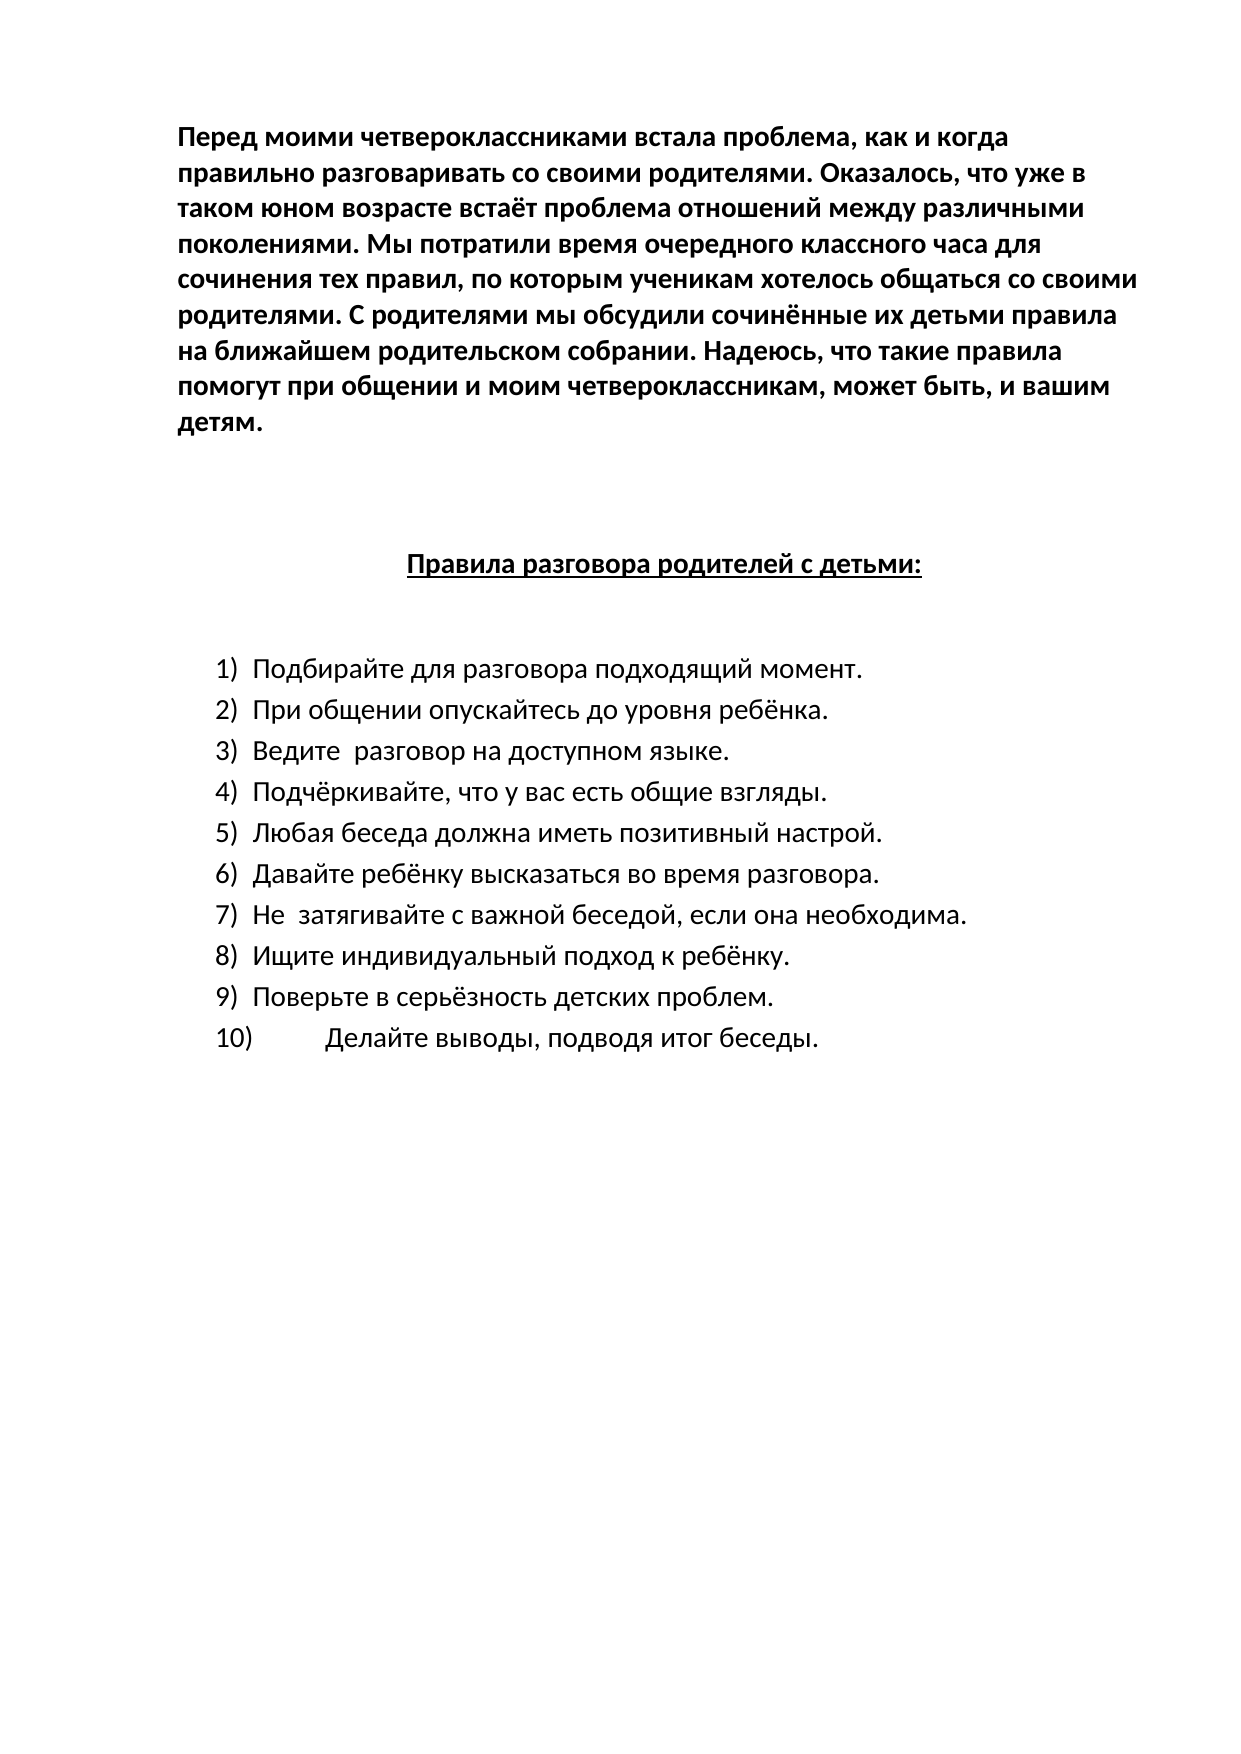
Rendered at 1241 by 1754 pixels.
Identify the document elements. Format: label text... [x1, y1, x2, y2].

list Ведите разговор на доступном языке. [215, 732, 1152, 768]
list Подбирайте для разговора подходящий момент. [215, 650, 1152, 686]
list Подчёркивайте, что у вас есть общие взгляды. [215, 773, 1152, 809]
list Любая беседа должна иметь позитивный настрой. [215, 814, 1152, 849]
list Ищите индивидуальный подход к ребёнку. [215, 937, 1152, 972]
list Делайте выводы, подводя итог беседы. [215, 1019, 1152, 1054]
list При общении опускайтесь до уровня ребёнка. [215, 691, 1152, 727]
text Правила разговора родителей с детьми: [177, 546, 1152, 581]
list Поверьте в серьёзность детских проблем. [215, 978, 1152, 1013]
text Перед моими четвероклассниками встала проблема, как и когда правильно разговаривать со своими родителями. Оказалось, что уже в таком юном возрасте встаёт проблема отношений между различными поколениями. Мы потратили время очередного классного часа для сочинения тех правил, по которым ученикам хотелось общаться со своими родителями. С родителями мы обсудили сочинённые их детьми правила на ближайшем родительском собрании. Надеюсь, что такие правила помогут при общении и моим четвероклассникам, может быть, и вашим детям. [177, 118, 1152, 439]
list Давайте ребёнку высказаться во время разговора. [215, 855, 1152, 891]
list Не затягивайте с важной беседой, если она необходима. [215, 896, 1152, 931]
